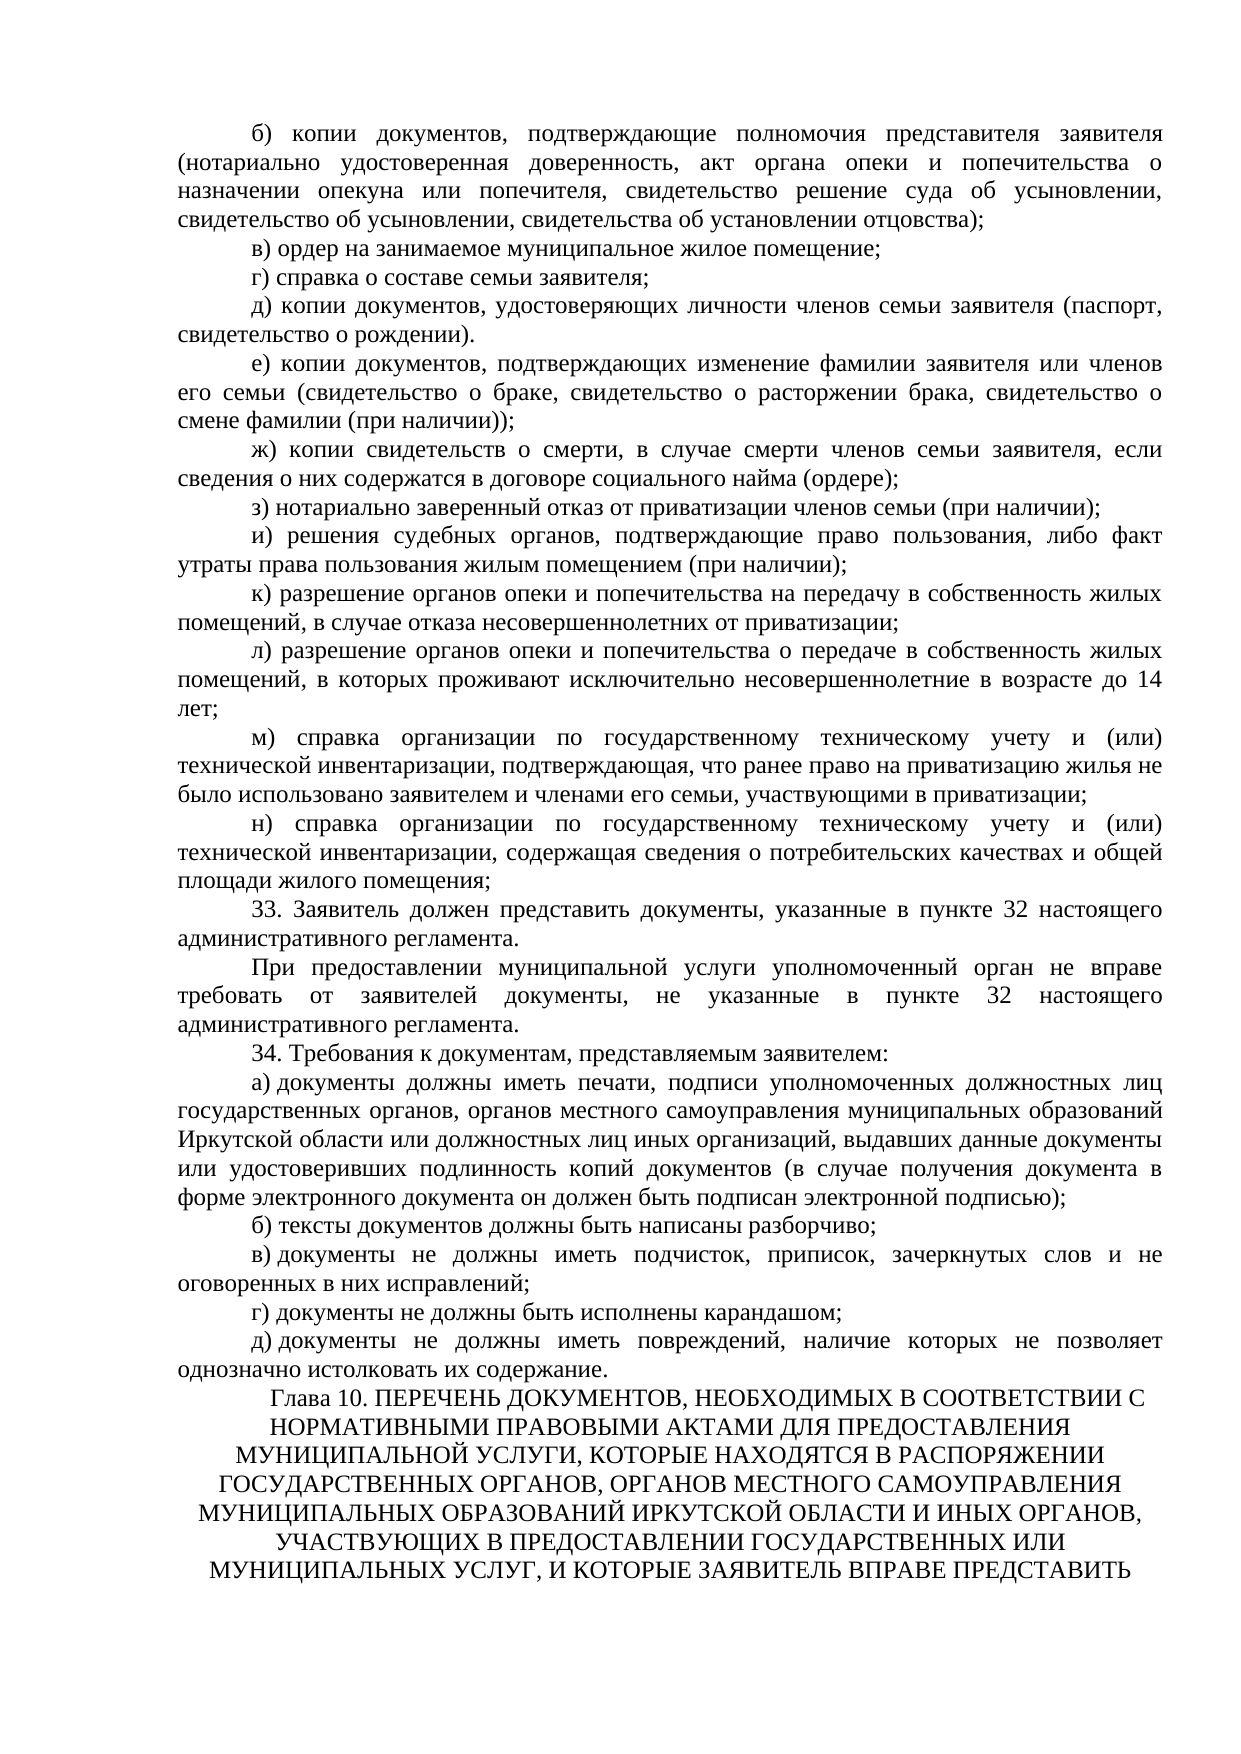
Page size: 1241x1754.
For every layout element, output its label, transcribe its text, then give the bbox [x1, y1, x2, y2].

text л) разрешение органов опеки и попечительства о передаче в собственность жилых помещений, в которых проживают исключительно несовершеннолетние в возрасте до 14 лет; [177, 636, 1163, 722]
text з) нотариально заверенный отказ от приватизации членов семьи (при наличии); [177, 492, 1163, 521]
text к) разрешение органов опеки и попечительства на передачу в собственность жилых помещений, в случае отказа несовершеннолетних от приватизации; [177, 578, 1163, 636]
text и) решения судебных органов, подтверждающие право пользования, либо факт утраты права пользования жилым помещением (при наличии); [177, 521, 1163, 578]
text б) тексты документов должны быть написаны разборчиво; [177, 1211, 1163, 1239]
text При предоставлении муниципальной услуги уполномоченный орган не вправе требовать от заявителей документы, не указанные в пункте 32 настоящего административного регламента. [177, 952, 1163, 1038]
text а) документы должны иметь печати, подписи уполномоченных должностных лиц государственных органов, органов местного самоуправления муниципальных образований Иркутской области или должностных лиц иных организаций, выдавших данные документы или удостоверивших подлинность копий документов (в случае получения документа в форме электронного документа он должен быть подписан электронной подписью); [177, 1067, 1163, 1211]
text е) копии документов, подтверждающих изменение фамилии заявителя или членов его семьи (свидетельство о браке, свидетельство о расторжении брака, свидетельство о смене фамилии (при наличии)); [177, 348, 1163, 434]
text д) копии документов, удостоверяющих личности членов семьи заявителя (паспорт, свидетельство о рождении). [177, 291, 1163, 348]
text м) справка организации по государственному техническому учету и (или) технической инвентаризации, подтверждающая, что ранее право на приватизацию жилья не было использовано заявителем и членами его семьи, участвующими в приватизации; [177, 722, 1163, 808]
text б) копии документов, подтверждающие полномочия представителя заявителя (нотариально удостоверенная доверенность, акт органа опеки и попечительства о назначении опекуна или попечителя, свидетельство решение суда об усыновлении, свидетельство об усыновлении, свидетельства об установлении отцовства); [177, 118, 1163, 233]
text г) документы не должны быть исполнены карандашом; [177, 1297, 1163, 1326]
text ж) копии свидетельств о смерти, в случае смерти членов семьи заявителя, если сведения о них содержатся в договоре социального найма (ордере); [177, 434, 1163, 492]
text в) ордер на занимаемое муниципальное жилое помещение; [177, 233, 1163, 262]
text 33. Заявитель должен представить документы, указанные в пункте 32 настоящего административного регламента. [177, 894, 1163, 952]
text Глава 10. ПЕРЕЧЕНЬ ДОКУМЕНТОВ, НЕОБХОДИМЫХ В СООТВЕТСТВИИ С НОРМАТИВНЫМИ ПРАВОВЫМИ АКТАМИ ДЛЯ ПРЕДОСТАВЛЕНИЯ МУНИЦИПАЛЬНОЙ УСЛУГИ, КОТОРЫЕ НАХОДЯТСЯ В РАСПОРЯЖЕНИИ ГОСУДАРСТВЕННЫХ ОРГАНОВ, ОРГАНОВ МЕСТНОГО САМОУПРАВЛЕНИЯ МУНИЦИПАЛЬНЫХ ОБРАЗОВАНИЙ ИРКУТСКОЙ ОБЛАСТИ И ИНЫХ ОРГАНОВ, УЧАСТВУЮЩИХ В ПРЕДОСТАВЛЕНИИ ГОСУДАРСТВЕННЫХ ИЛИ МУНИЦИПАЛЬНЫХ УСЛУГ, И КОТОРЫЕ ЗАЯВИТЕЛЬ ВПРАВЕ ПРЕДСТАВИТЬ [177, 1383, 1163, 1584]
text г) справка о составе семьи заявителя; [177, 262, 1163, 291]
text в) документы не должны иметь подчисток, приписок, зачеркнутых слов и не оговоренных в них исправлений; [177, 1239, 1163, 1297]
text 34. Требования к документам, представляемым заявителем: [177, 1038, 1163, 1067]
text н) справка организации по государственному техническому учету и (или) технической инвентаризации, содержащая сведения о потребительских качествах и общей площади жилого помещения; [177, 808, 1163, 894]
text д) документы не должны иметь повреждений, наличие которых не позволяет однозначно истолковать их содержание. [177, 1326, 1163, 1383]
